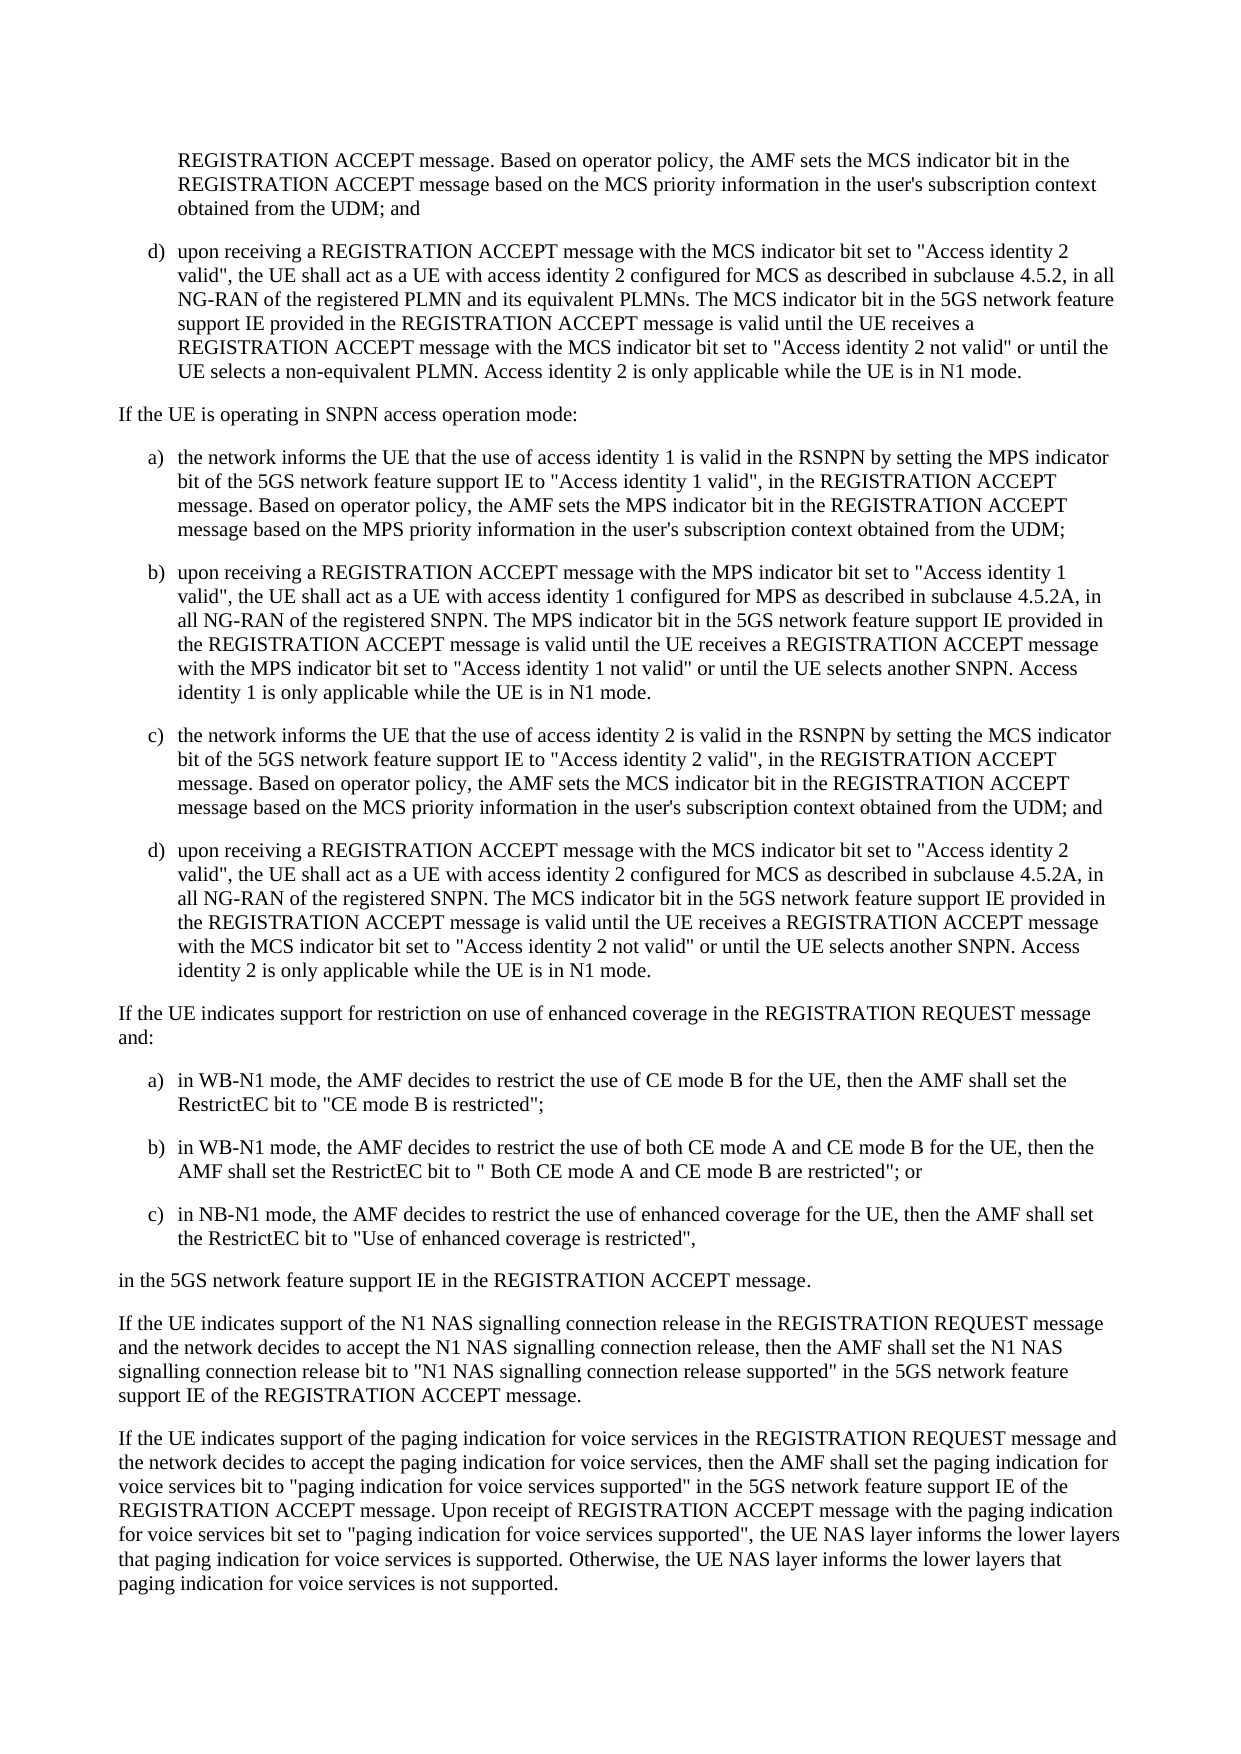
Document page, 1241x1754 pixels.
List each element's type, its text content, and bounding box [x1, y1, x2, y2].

text a) the network informs the UE that the use of access identity 1 is valid in the RSNPN by setting the MPS indicator bit of the 5GS network feature support IE to "Access identity 1 valid", in the REGISTRATION ACCEPT message. Based on operator policy, the AMF sets the MPS indicator bit in the REGISTRATION ACCEPT message based on the MPS priority information in the user's subscription context obtained from the UDM; [148, 444, 1122, 541]
text c) the network informs the UE that the use of access identity 2 is valid in the RSNPN by setting the MCS indicator bit of the 5GS network feature support IE to "Access identity 2 valid", in the REGISTRATION ACCEPT message. Based on operator policy, the AMF sets the MCS indicator bit in the REGISTRATION ACCEPT message based on the MCS priority information in the user's subscription context obtained from the UDM; and [148, 723, 1122, 819]
text b) in WB-N1 mode, the AMF decides to restrict the use of both CE mode A and CE mode B for the UE, then the AMF shall set the RestrictEC bit to " Both CE mode A and CE mode B are restricted"; or [148, 1134, 1122, 1183]
text If the UE indicates support for restriction on use of enhanced coverage in the REGISTRATION REQUEST message and: [118, 1001, 1122, 1049]
text in the 5GS network feature support IE in the REGISTRATION ACCEPT message. [118, 1268, 1122, 1292]
text If the UE indicates support of the N1 NAS signalling connection release in the REGISTRATION REQUEST message and the network decides to accept the N1 NAS signalling connection release, then the AMF shall set the N1 NAS signalling connection release bit to "N1 NAS signalling connection release supported" in the 5GS network feature support IE of the REGISTRATION ACCEPT message. [118, 1311, 1122, 1407]
text If the UE indicates support of the paging indication for voice services in the REGISTRATION REQUEST message and the network decides to accept the paging indication for voice services, then the AMF shall set the paging indication for voice services bit to "paging indication for voice services supported" in the 5GS network feature support IE of the REGISTRATION ACCEPT message. Upon receipt of REGISTRATION ACCEPT message with the paging indication for voice services bit set to "paging indication for voice services supported", the UE NAS layer informs the lower layers that paging indication for voice services is supported. Otherwise, the UE NAS layer informs the lower layers that paging indication for voice services is not supported. [118, 1426, 1122, 1594]
text a) in WB-N1 mode, the AMF decides to restrict the use of CE mode B for the UE, then the AMF shall set the RestrictEC bit to "CE mode B is restricted"; [148, 1068, 1122, 1116]
text b) upon receiving a REGISTRATION ACCEPT message with the MPS indicator bit set to "Access identity 1 valid", the UE shall act as a UE with access identity 1 configured for MPS as described in subclause 4.5.2A, in all NG-RAN of the registered SNPN. The MPS indicator bit in the 5GS network feature support IE provided in the REGISTRATION ACCEPT message is valid until the UE receives a REGISTRATION ACCEPT message with the MPS indicator bit set to "Access identity 1 not valid" or until the UE selects another SNPN. Access identity 1 is only applicable while the UE is in N1 mode. [148, 559, 1122, 704]
text d) upon receiving a REGISTRATION ACCEPT message with the MCS indicator bit set to "Access identity 2 valid", the UE shall act as a UE with access identity 2 configured for MCS as described in subclause 4.5.2, in all NG-RAN of the registered PLMN and its equivalent PLMNs. The MCS indicator bit in the 5GS network feature support IE provided in the REGISTRATION ACCEPT message is valid until the UE receives a REGISTRATION ACCEPT message with the MCS indicator bit set to "Access identity 2 not valid" or until the UE selects a non-equivalent PLMN. Access identity 2 is only applicable while the UE is in N1 mode. [148, 239, 1122, 383]
text d) upon receiving a REGISTRATION ACCEPT message with the MCS indicator bit set to "Access identity 2 valid", the UE shall act as a UE with access identity 2 configured for MCS as described in subclause 4.5.2A, in all NG-RAN of the registered SNPN. The MCS indicator bit in the 5GS network feature support IE provided in the REGISTRATION ACCEPT message is valid until the UE receives a REGISTRATION ACCEPT message with the MCS indicator bit set to "Access identity 2 not valid" or until the UE selects another SNPN. Access identity 2 is only applicable while the UE is in N1 mode. [148, 838, 1122, 982]
text c) in NB-N1 mode, the AMF decides to restrict the use of enhanced coverage for the UE, then the AMF shall set the RestrictEC bit to "Use of enhanced coverage is restricted", [148, 1201, 1122, 1249]
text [148, 148, 1122, 220]
text If the UE is operating in SNPN access operation mode: [118, 402, 1122, 426]
